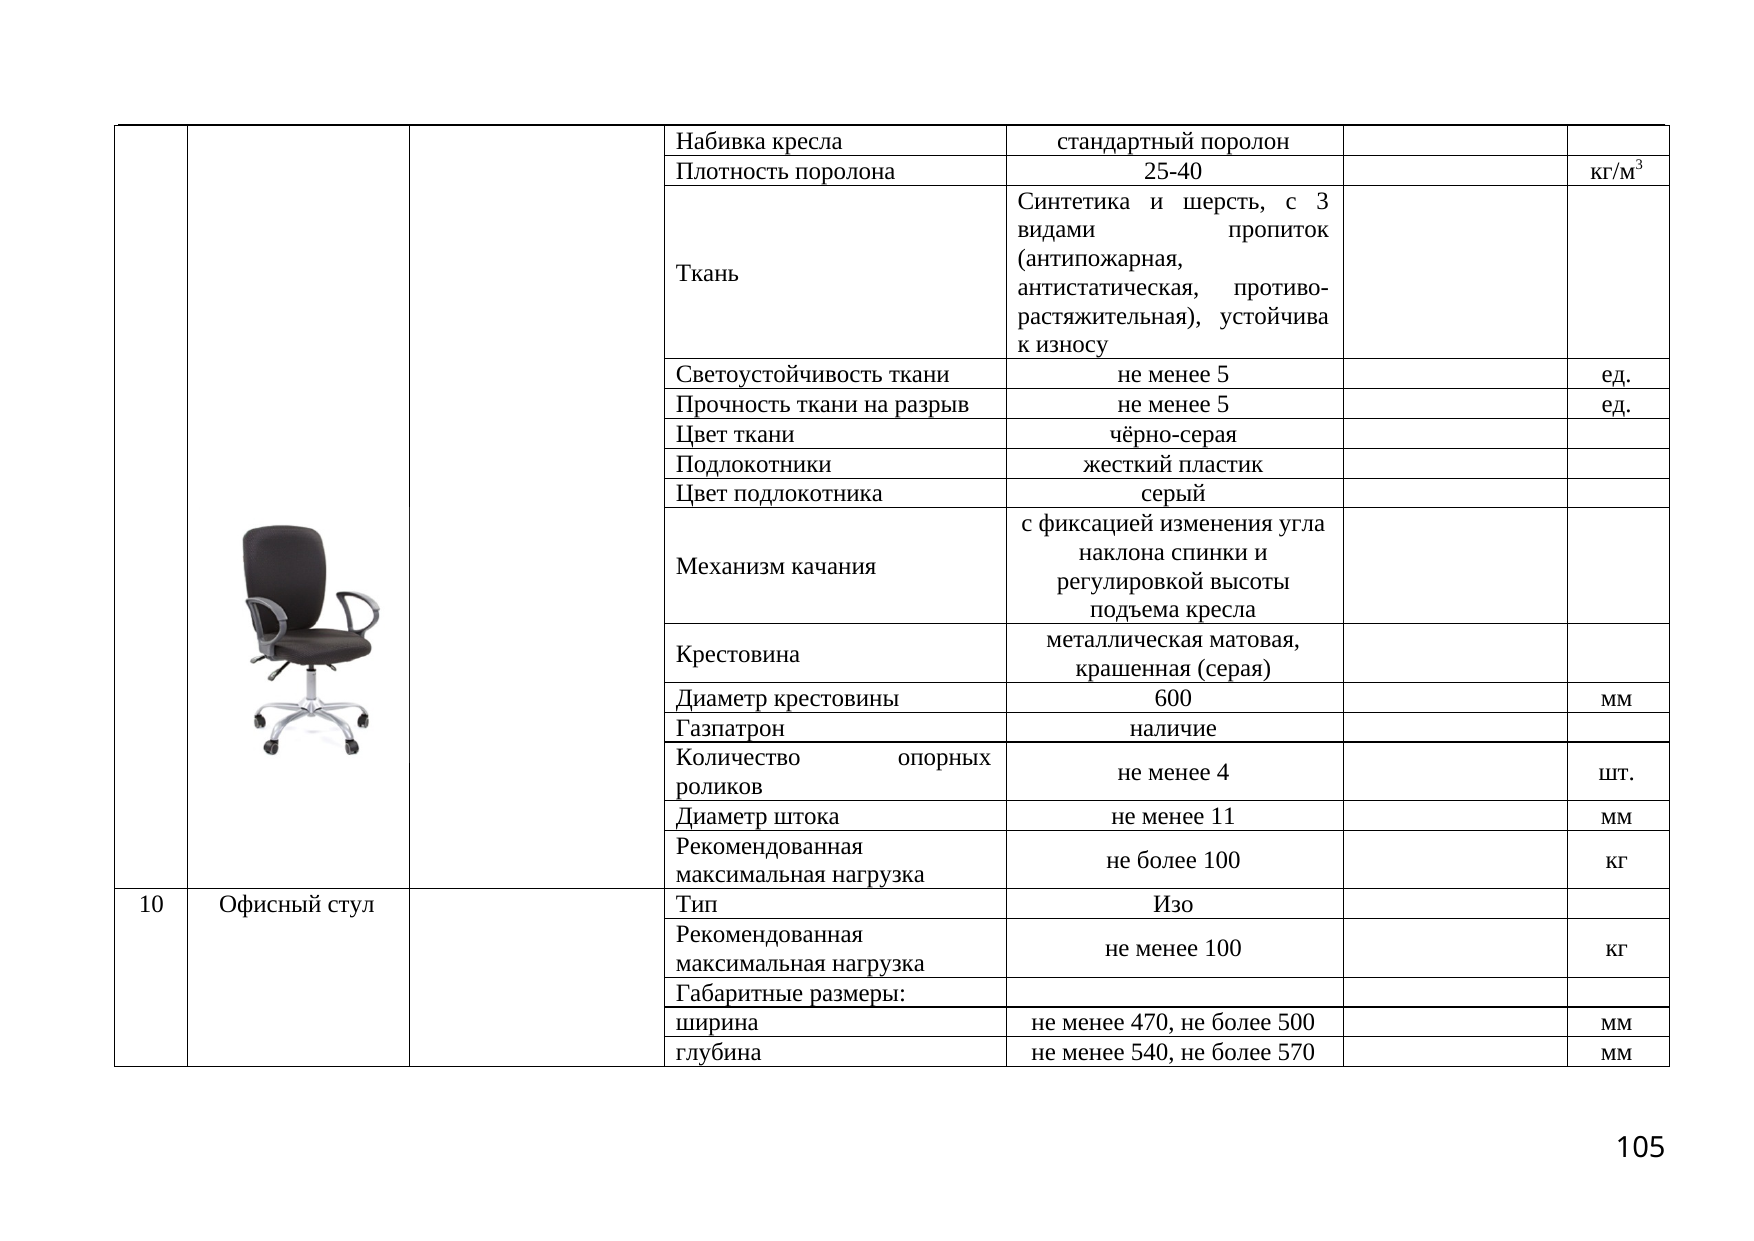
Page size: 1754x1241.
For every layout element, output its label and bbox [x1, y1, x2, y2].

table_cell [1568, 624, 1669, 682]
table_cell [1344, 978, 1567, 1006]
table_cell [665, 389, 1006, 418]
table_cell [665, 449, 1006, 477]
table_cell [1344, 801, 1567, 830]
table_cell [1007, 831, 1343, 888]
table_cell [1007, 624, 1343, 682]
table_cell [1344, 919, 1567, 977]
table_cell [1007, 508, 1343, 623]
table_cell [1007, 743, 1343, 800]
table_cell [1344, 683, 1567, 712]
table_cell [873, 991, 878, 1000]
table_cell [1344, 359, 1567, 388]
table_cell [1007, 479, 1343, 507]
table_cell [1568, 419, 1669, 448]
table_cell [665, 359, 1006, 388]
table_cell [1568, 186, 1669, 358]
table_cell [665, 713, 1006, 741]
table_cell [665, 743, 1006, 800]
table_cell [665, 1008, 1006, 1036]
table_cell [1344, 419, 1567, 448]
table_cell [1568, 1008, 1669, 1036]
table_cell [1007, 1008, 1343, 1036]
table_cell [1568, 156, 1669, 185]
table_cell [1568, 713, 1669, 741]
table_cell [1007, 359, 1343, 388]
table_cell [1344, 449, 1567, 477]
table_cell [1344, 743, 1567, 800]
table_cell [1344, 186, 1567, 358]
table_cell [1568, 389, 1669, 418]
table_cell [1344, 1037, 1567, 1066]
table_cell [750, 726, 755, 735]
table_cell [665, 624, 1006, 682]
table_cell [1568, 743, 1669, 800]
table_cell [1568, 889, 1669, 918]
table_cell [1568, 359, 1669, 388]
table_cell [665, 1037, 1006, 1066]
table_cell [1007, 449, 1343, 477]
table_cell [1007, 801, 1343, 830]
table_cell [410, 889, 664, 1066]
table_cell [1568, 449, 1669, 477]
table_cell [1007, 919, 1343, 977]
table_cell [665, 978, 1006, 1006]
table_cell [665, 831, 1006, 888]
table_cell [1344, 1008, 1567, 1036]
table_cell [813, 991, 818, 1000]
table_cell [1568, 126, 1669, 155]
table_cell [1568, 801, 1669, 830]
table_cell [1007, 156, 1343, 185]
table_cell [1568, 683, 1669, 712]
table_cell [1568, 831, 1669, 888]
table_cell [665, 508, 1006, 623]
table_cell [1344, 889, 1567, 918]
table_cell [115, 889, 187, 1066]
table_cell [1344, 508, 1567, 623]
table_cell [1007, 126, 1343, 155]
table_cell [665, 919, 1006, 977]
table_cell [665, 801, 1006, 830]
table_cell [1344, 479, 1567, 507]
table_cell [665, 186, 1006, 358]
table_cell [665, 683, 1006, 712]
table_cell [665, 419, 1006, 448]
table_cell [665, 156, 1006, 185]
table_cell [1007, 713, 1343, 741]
picture [198, 507, 410, 763]
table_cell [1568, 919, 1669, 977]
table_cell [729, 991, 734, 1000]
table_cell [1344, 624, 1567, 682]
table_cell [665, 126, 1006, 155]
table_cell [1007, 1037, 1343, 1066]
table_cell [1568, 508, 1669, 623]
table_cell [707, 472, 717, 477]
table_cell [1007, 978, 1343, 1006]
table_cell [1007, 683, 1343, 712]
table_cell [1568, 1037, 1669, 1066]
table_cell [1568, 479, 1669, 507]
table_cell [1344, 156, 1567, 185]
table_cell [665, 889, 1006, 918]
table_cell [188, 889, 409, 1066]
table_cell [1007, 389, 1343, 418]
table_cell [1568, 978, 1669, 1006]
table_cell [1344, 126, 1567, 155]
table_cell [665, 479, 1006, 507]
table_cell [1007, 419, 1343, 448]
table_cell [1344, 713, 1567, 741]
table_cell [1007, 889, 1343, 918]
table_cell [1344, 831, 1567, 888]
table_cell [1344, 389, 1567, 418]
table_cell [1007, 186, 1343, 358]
